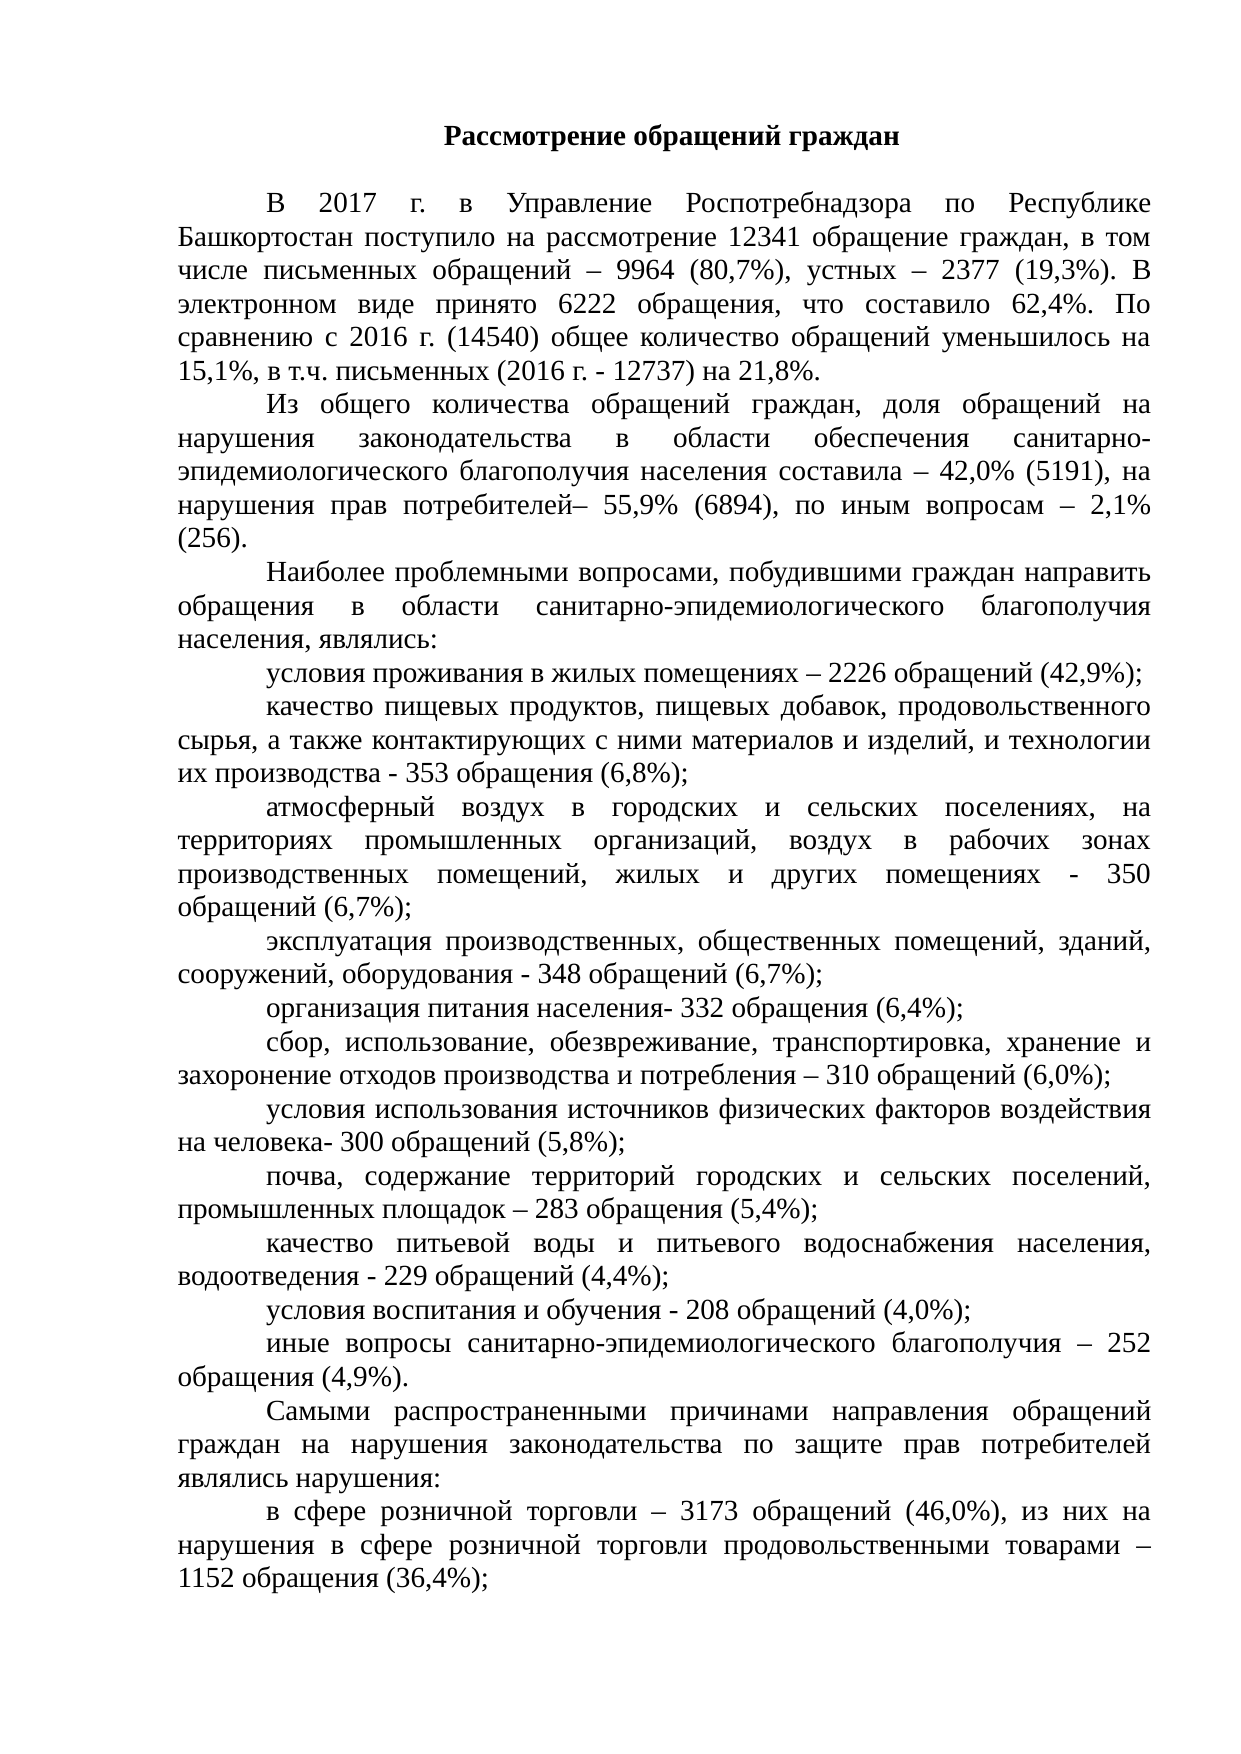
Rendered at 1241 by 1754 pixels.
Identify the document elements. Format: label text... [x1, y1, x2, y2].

text почва, содержание территорий городских и сельских поселений, промышленных площадок – 283 обращения (5,4%); [177, 1158, 1152, 1225]
text условия использования источников физических факторов воздействия на человека- 300 обращений (5,8%); [177, 1091, 1152, 1158]
text качество пищевых продуктов, пищевых добавок, продовольственного сырья, а также контактирующих с ними материалов и изделий, и технологии их производства - 353 обращения (6,8%); [177, 688, 1152, 789]
text атмосферный воздух в городских и сельских поселениях, на территориях промышленных организаций, воздух в рабочих зонах производственных помещений, жилых и других помещениях - 350 обращений (6,7%); [177, 789, 1152, 923]
text Из общего количества обращений граждан, доля обращений на нарушения законодательства в области обеспечения санитарно-эпидемиологического благополучия населения составила – 42,0% (5191), на нарушения прав потребителей– 55,9% (6894), по иным вопросам – 2,1% (256). [177, 386, 1152, 554]
text Наиболее проблемными вопросами, побудившими граждан направить обращения в области санитарно-эпидемиологического благополучия населения, являлись: [177, 554, 1152, 655]
text В 2017 г. в Управление Роспотребнадзора по Республике Башкортостан поступило на рассмотрение 12341 обращение граждан, в том числе письменных обращений – 9964 (80,7%), устных – 2377 (19,3%). В электронном виде принято 6222 обращения, что составило 62,4%. По сравнению с 2016 г. (14540) общее количество обращений уменьшилось на 15,1%, в т.ч. письменных (2016 г. - 12737) на 21,8%. [177, 185, 1152, 386]
text качество питьевой воды и питьевого водоснабжения населения, водоотведения - 229 обращений (4,4%); [177, 1225, 1152, 1292]
text в сфере розничной торговли – 3173 обращений (46,0%), из них на нарушения в сфере розничной торговли продовольственными товарами – 1152 обращения (36,4%); [177, 1493, 1152, 1594]
text условия проживания в жилых помещениях – 2226 обращений (42,9%); [177, 655, 1152, 688]
text эксплуатация производственных, общественных помещений, зданий, сооружений, оборудования - 348 обращений (6,7%); [177, 923, 1152, 990]
text Рассмотрение обращений граждан [118, 118, 1181, 152]
text организация питания населения- 332 обращения (6,4%); [177, 990, 1152, 1024]
text сбор, использование, обезвреживание, транспортировка, хранение и захоронение отходов производства и потребления – 310 обращений (6,0%); [177, 1024, 1152, 1091]
text иные вопросы санитарно-эпидемиологического благополучия – 252 обращения (4,9%). [177, 1326, 1152, 1393]
text условия воспитания и обучения - 208 обращений (4,0%); [177, 1292, 1152, 1326]
text Самыми распространенными причинами направления обращений граждан на нарушения законодательства по защите прав потребителей являлись нарушения: [177, 1393, 1152, 1493]
